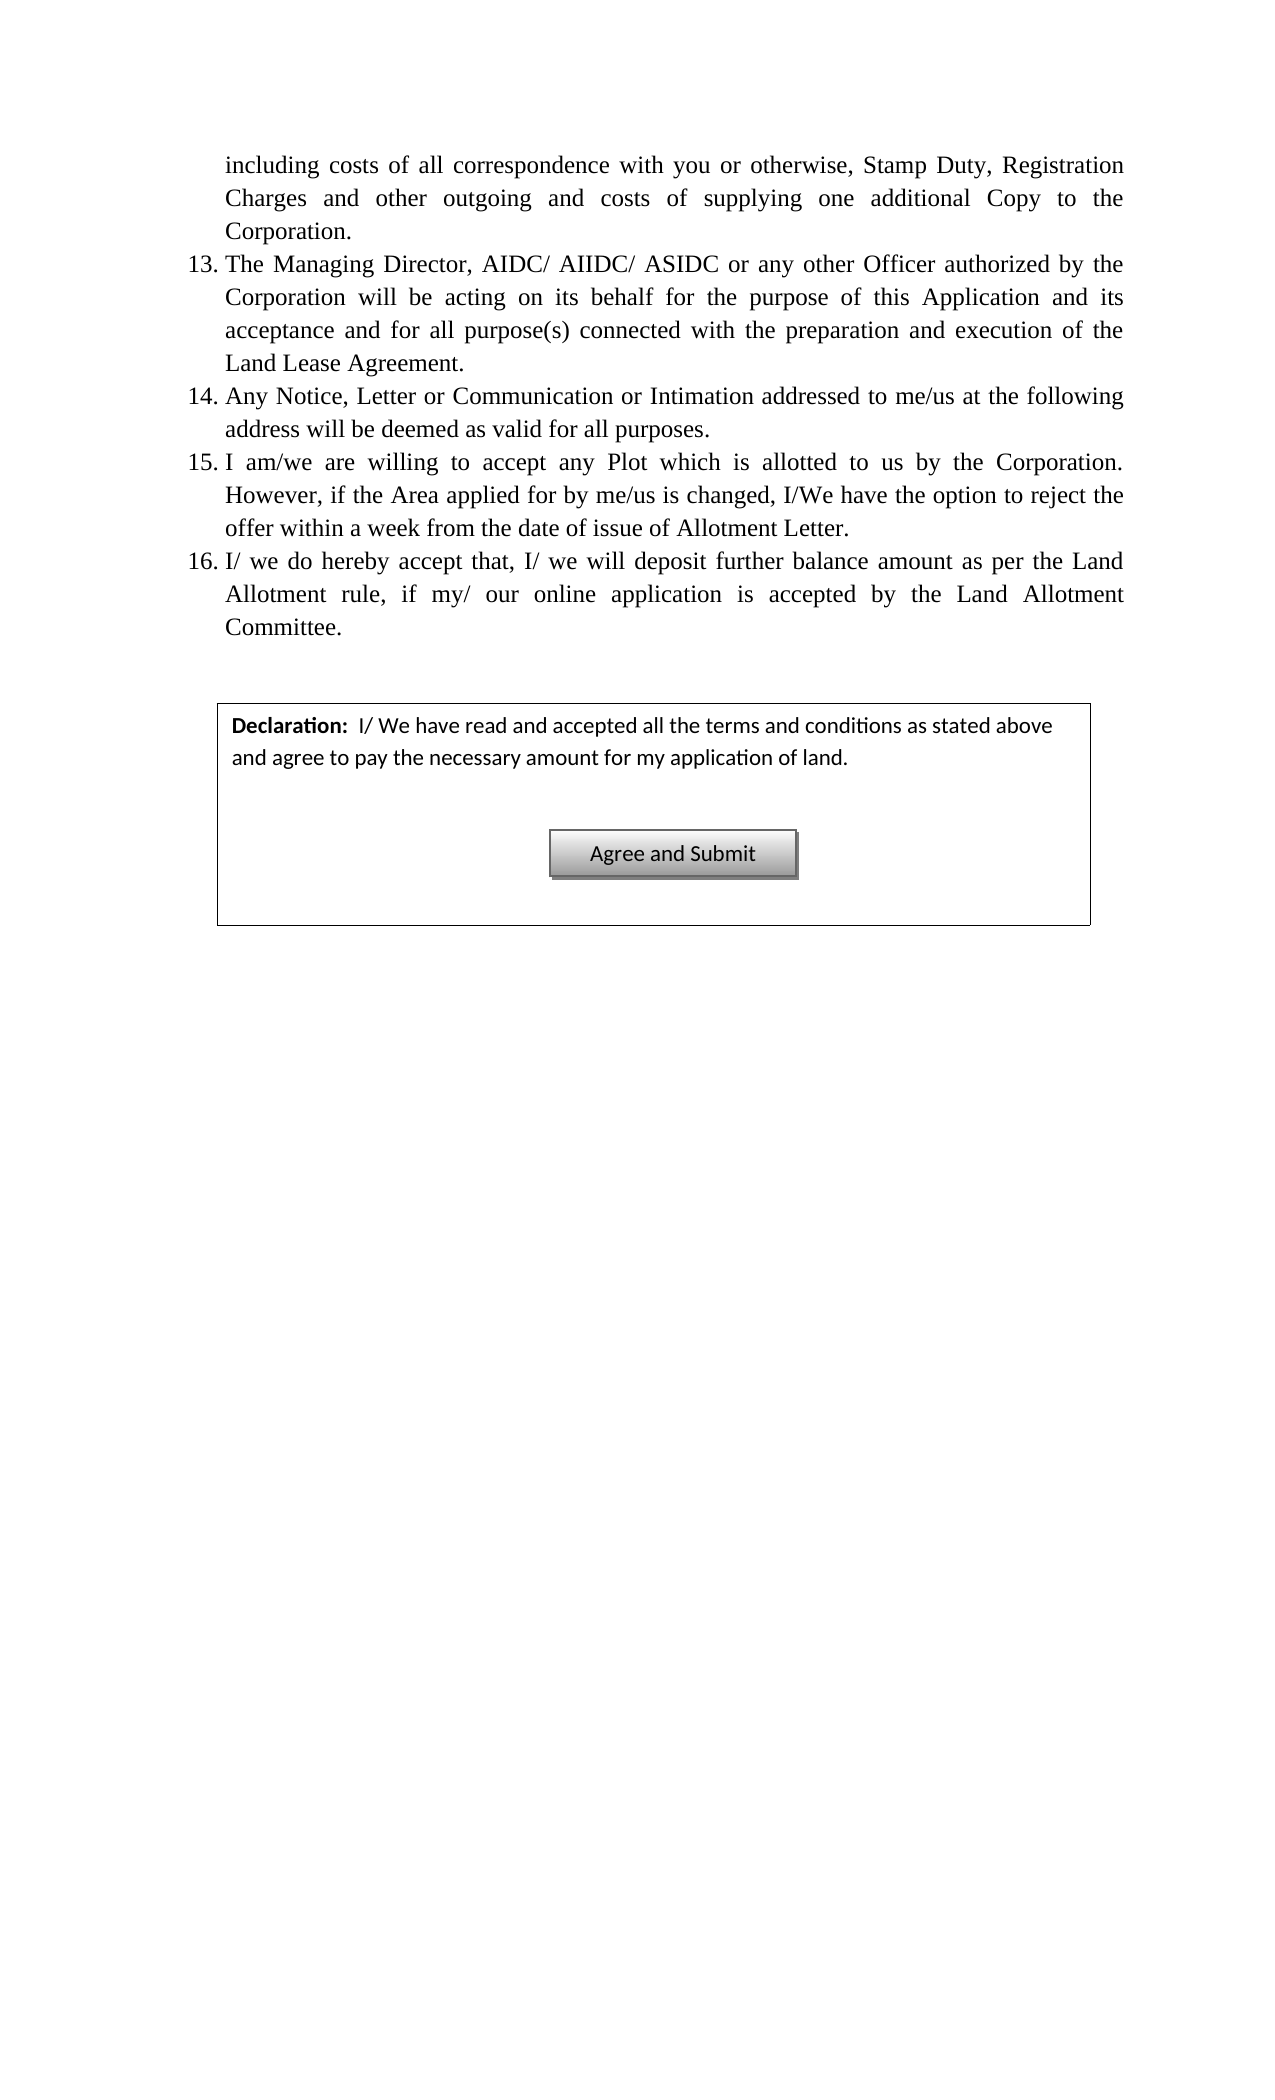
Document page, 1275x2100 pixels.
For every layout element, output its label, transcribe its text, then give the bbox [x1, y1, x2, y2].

list The Managing Director, AIDC/ AIIDC/ ASIDC or any other Officer authorized by the Corporation will be acting on its behalf for the purpose of this Application and its acceptance and for all purpose(s) connected with the preparation and execution of the Land Lease Agreement. [187, 249, 1125, 377]
list Any Notice, Letter or Communication or Intimation addressed to me/us at the following address will be deemed as valid for all purposes. [187, 381, 1125, 443]
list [187, 150, 1125, 245]
list I/ we do hereby accept that, I/ we will deposit further balance amount as per the Land Allotment rule, if my/ our online application is accepted by the Land Allotment Committee. [187, 546, 1125, 641]
list I am/we are willing to accept any Plot which is allotted to us by the Corporation. However, if the Area applied for by me/us is changed, I/We have the option to reject the offer within a week from the date of issue of Allotment Letter. [187, 447, 1125, 542]
